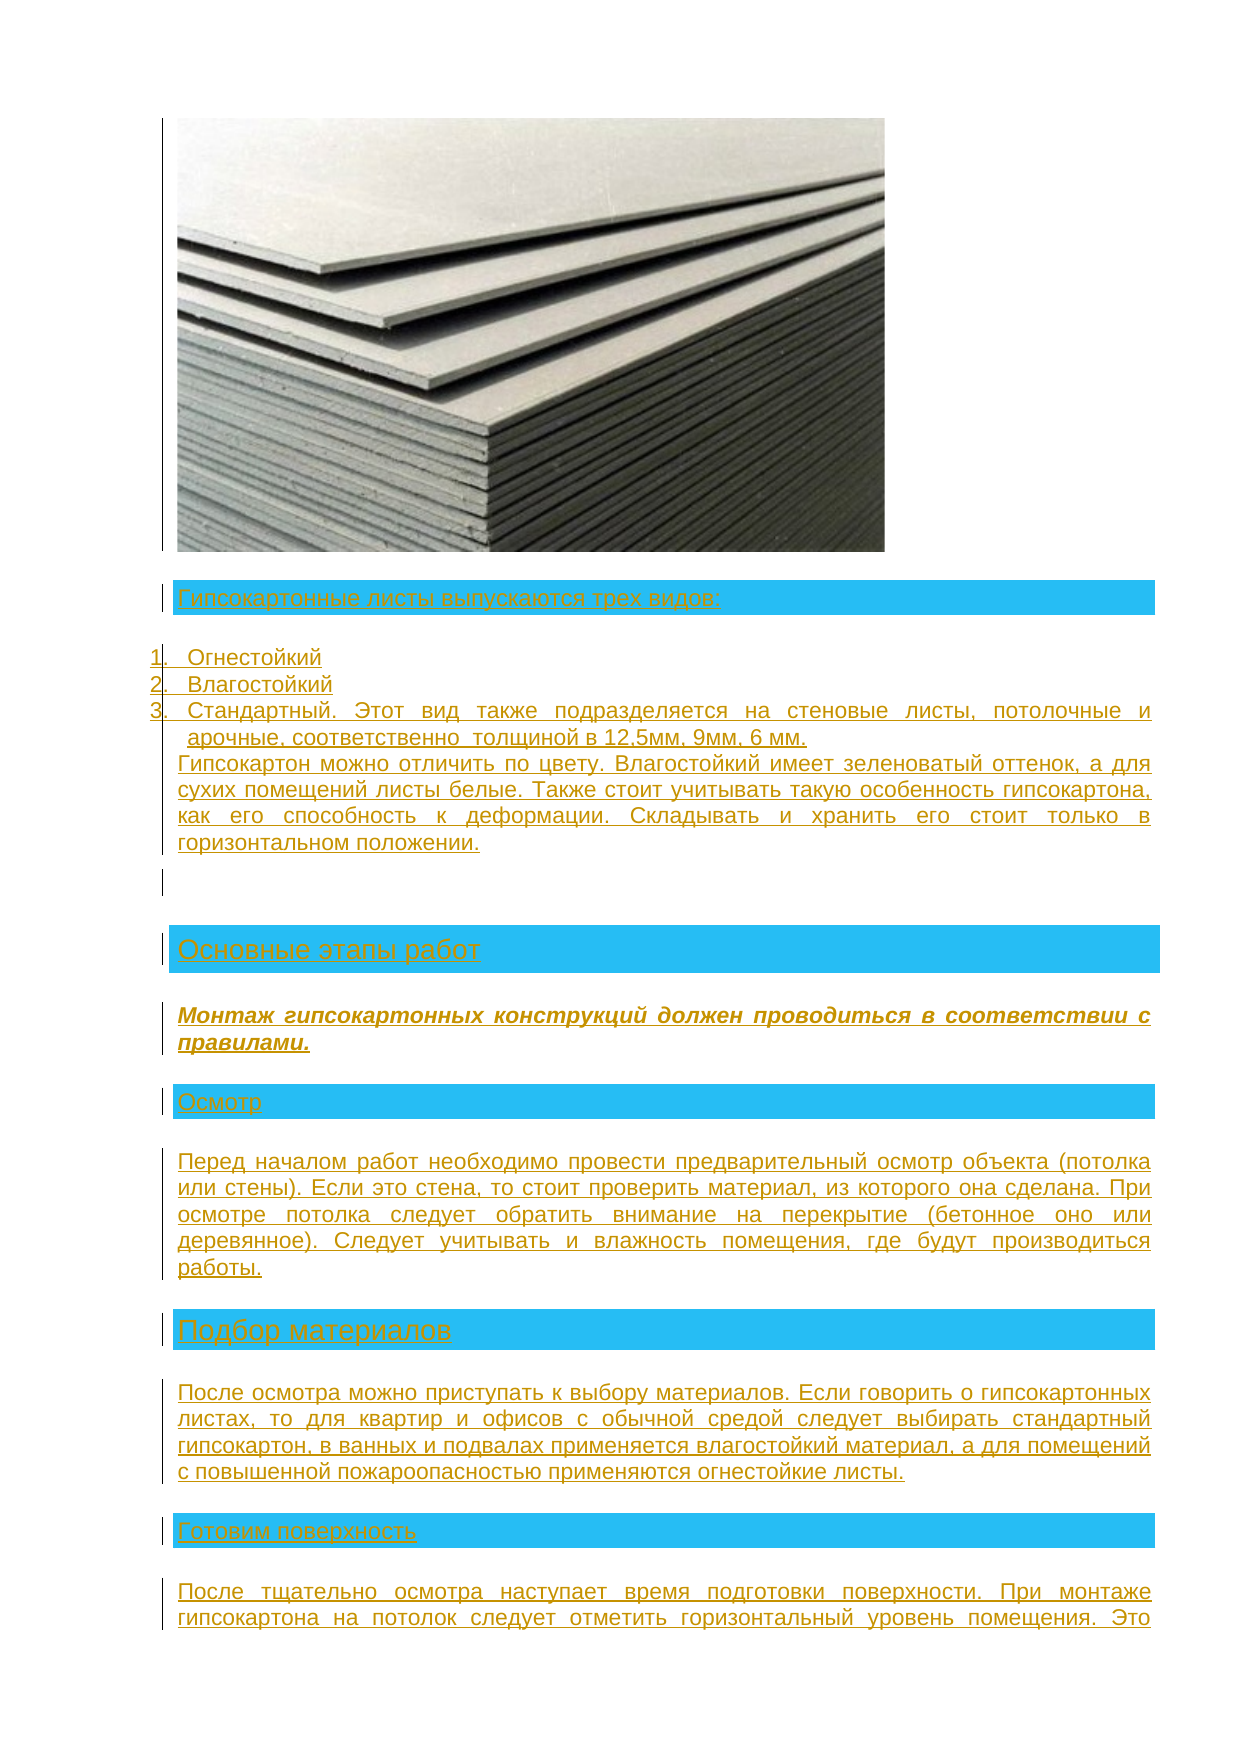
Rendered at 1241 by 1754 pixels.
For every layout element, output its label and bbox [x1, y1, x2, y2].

picture [177, 118, 885, 552]
